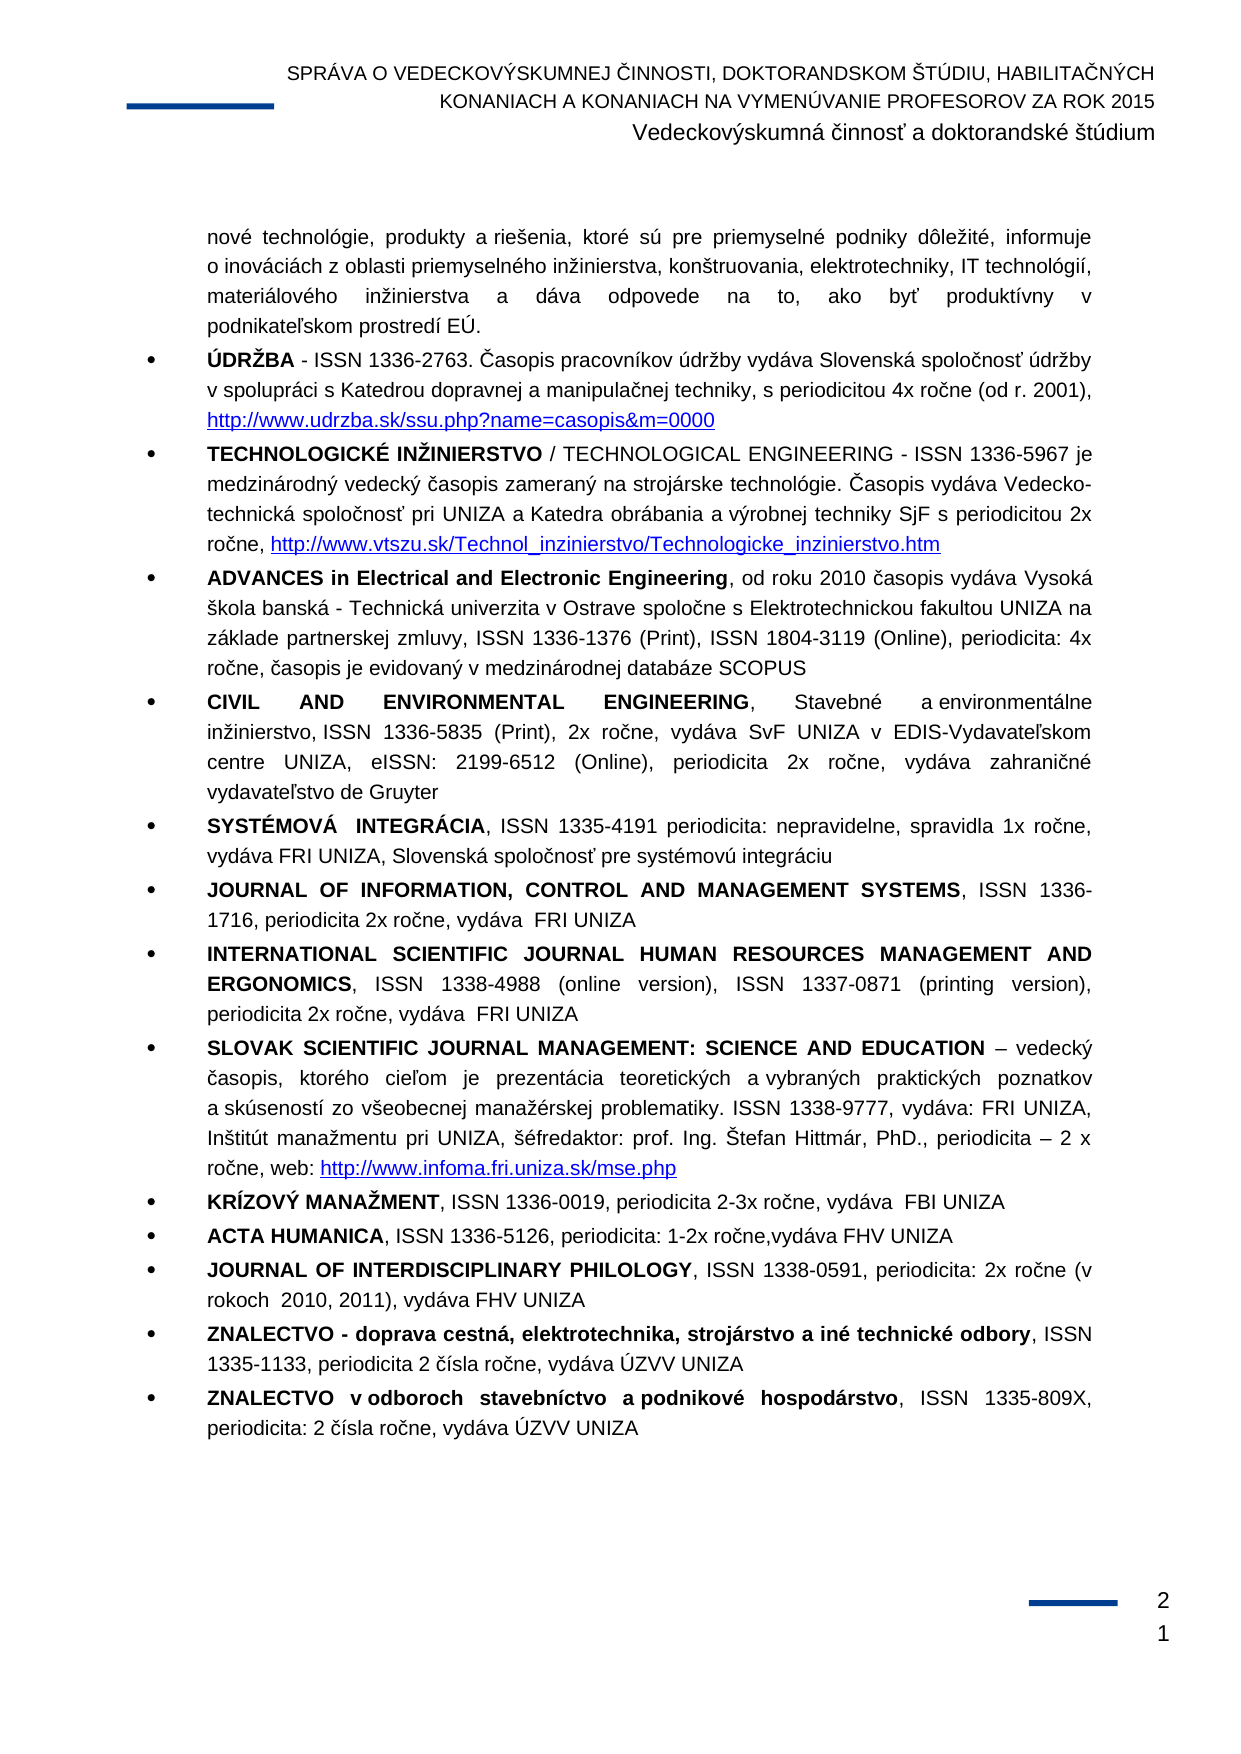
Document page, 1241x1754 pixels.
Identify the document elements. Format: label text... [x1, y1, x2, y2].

list JOURNAL OF INTERDISCIPLINARY PHILOLOGY, ISSN 1338-0591, periodicita: 2x ročne (v rokoch 2010, 2011), vydáva FHV UNIZA [148, 1258, 1092, 1312]
list ACTA HUMANICA, ISSN 1336-5126, periodicita: 1-2x ročne,vydáva FHV UNIZA [148, 1224, 1092, 1248]
list SYSTÉMOVÁ INTEGRÁCIA, ISSN 1335-4191 periodicita: nepravidelne, spravidla 1x ročne, vydáva FRI UNIZA, Slovenská spoločnosť pre systémovú integráciu [148, 814, 1092, 868]
list ÚDRŽBA - ISSN 1336-2763. Časopis pracovníkov údržby vydáva Slovenská spoločnosť údržby v spolupráci s Katedrou dopravnej a manipulačnej techniky, s periodicitou 4x ročne (od r. 2001), http://www.udrzba.sk/ssu.php?name=casopis&m=0000 [148, 348, 1092, 432]
list TECHNOLOGICKÉ INŽINIERSTVO / TECHNOLOGICAL ENGINEERING - ISSN 1336-5967 je medzinárodný vedecký časopis zameraný na strojárske technológie. Časopis vydáva Vedecko-technická spoločnosť pri UNIZA a Katedra obrábania a výrobnej techniky SjF s periodicitou 2x ročne, http://www.vtszu.sk/Technol_inzinierstvo/Technologicke_inzinierstvo.htm [148, 442, 1092, 556]
list SLOVAK SCIENTIFIC JOURNAL MANAGEMENT: SCIENCE AND EDUCATION – vedecký časopis, ktorého cieľom je prezentácia teoretických a vybraných praktických poznatkov a skúseností zo všeobecnej manažérskej problematiky. ISSN 1338-9777, vydáva: FRI UNIZA, Inštitút manažmentu pri UNIZA, šéfredaktor: prof. Ing. Štefan Hittmár, PhD., periodicita – 2 x ročne, web: http://www.infoma.fri.uniza.sk/mse.php [148, 1036, 1092, 1179]
list Journal of Information, Control and Management Systems, ISSN 1336-1716, periodicita 2x ročne, vydáva FRI UNIZA [148, 878, 1092, 932]
list ADVANCES in Electrical and Electronic Engineering, od roku 2010 časopis vydáva Vysoká škola banská - Technická univerzita v Ostrave spoločne s Elektrotechnickou fakultou UNIZA na základe partnerskej zmluvy, ISSN 1336-1376 (Print), ISSN 1804-3119 (Online), periodicita: 4x ročne, časopis je evidovaný v medzinárodnej databáze SCOPUS [148, 566, 1092, 680]
list KRÍZOVÝ MANAŽMENT, ISSN 1336-0019, periodicita 2-3x ročne, vydáva FBI UNIZA [148, 1189, 1092, 1214]
list ZNALECTVO v odboroch stavebníctvo a podnikové hospodárstvo, ISSN 1335-809X, periodicita: 2 čísla ročne, vydáva ÚZVV UNIZA [148, 1386, 1092, 1440]
list CIVIL AND ENVIRONMENTAL ENGINEERING, Stavebné a environmentálne inžinierstvo, ISSN 1336-5835 (Print), 2x ročne, vydáva SvF UNIZA v EDIS-Vydavateľskom centre UNIZA, eISSN: 2199-6512 (Online), periodicita 2x ročne, vydáva zahraničné vydavateľstvo de Gruyter [148, 690, 1092, 804]
list ZNALECTVO - doprava cestná, elektrotechnika, strojárstvo a iné technické odbory, ISSN 1335-1133, periodicita 2 čísla ročne, vydáva ÚZVV UNIZA [148, 1322, 1092, 1376]
list INTERNATIONAL SCIENTIFIC JOURNAL HUMAN RESOURCES MANAGEMENT AND ERGONOMICS, ISSN 1338-4988 (online version), ISSN 1337-0871 (printing version), periodicita 2x ročne, vydáva FRI UNIZA [148, 942, 1092, 1026]
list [148, 224, 1092, 338]
